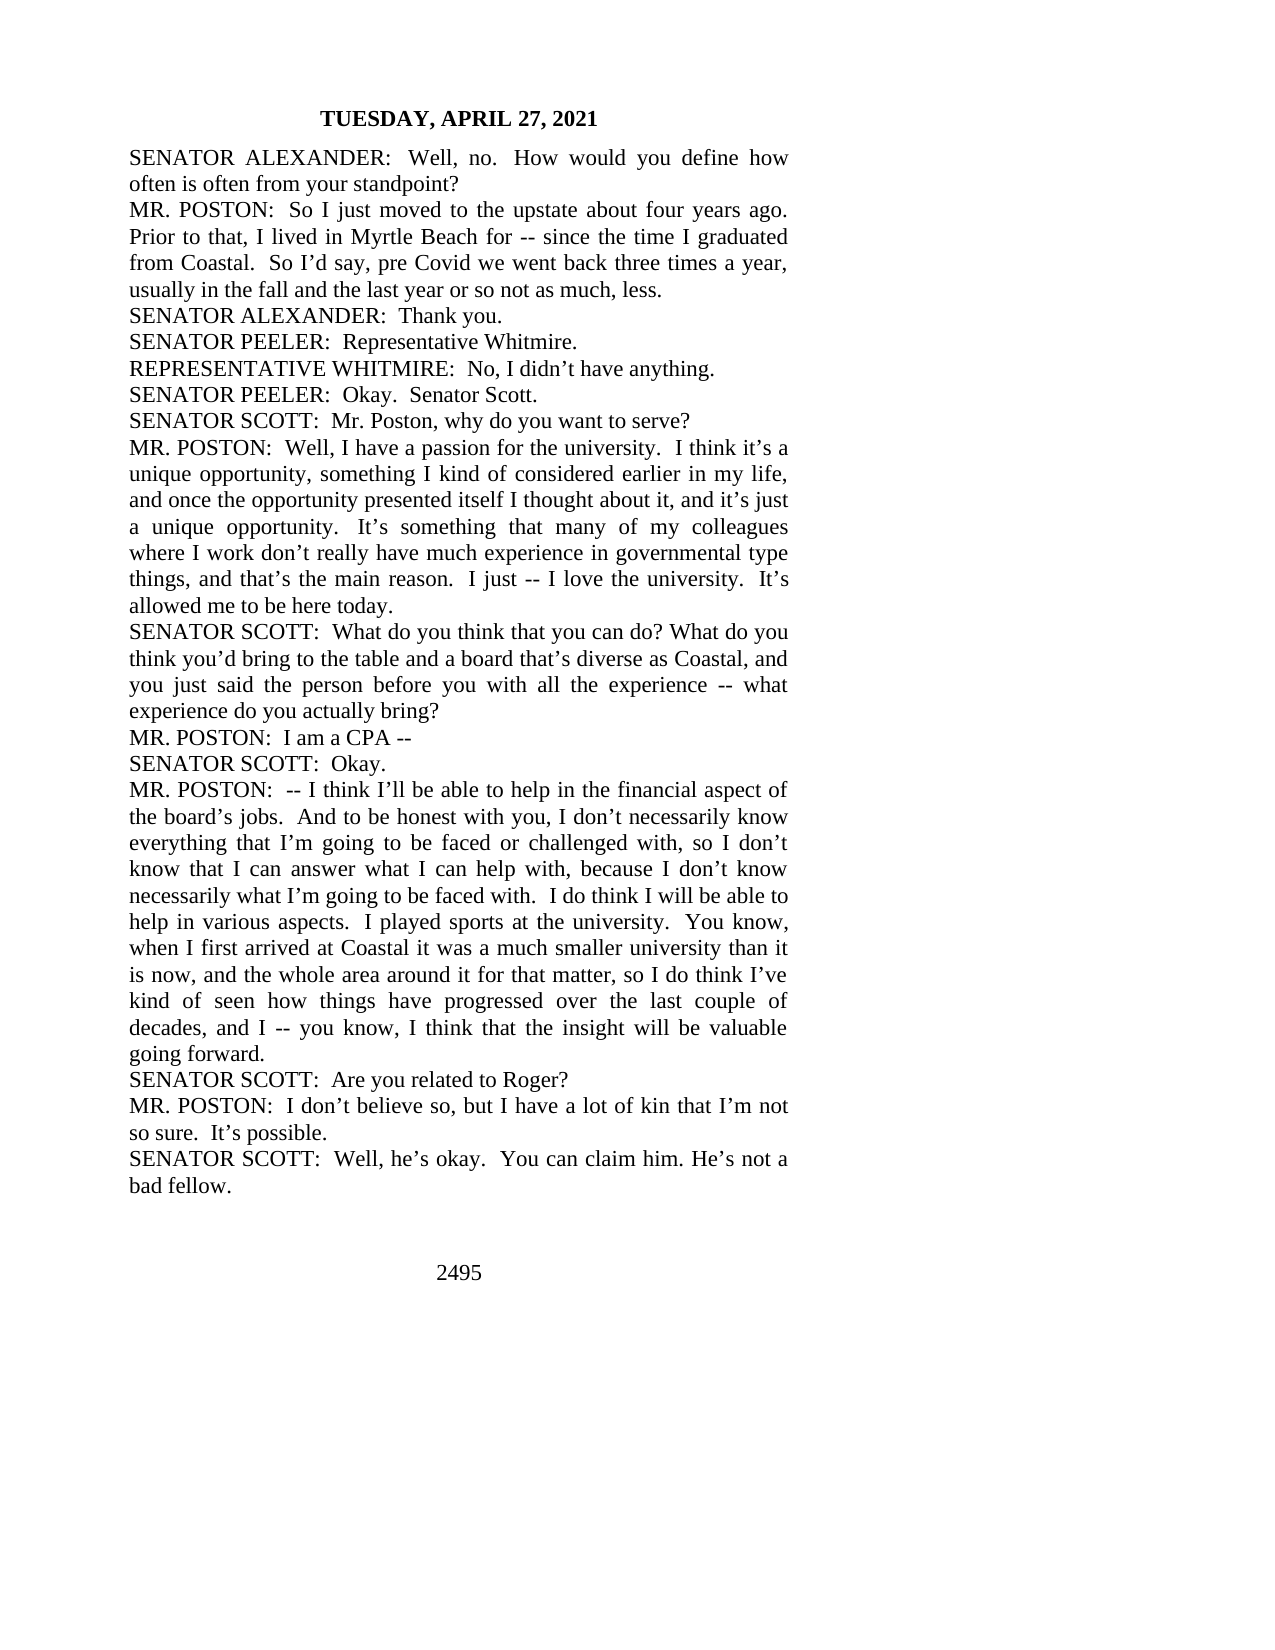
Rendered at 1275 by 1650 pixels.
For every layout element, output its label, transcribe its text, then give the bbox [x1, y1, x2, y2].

text MR. POSTON: Well, I have a passion for the university. I think it’s a unique opportunity, something I kind of considered earlier in my life, and once the opportunity presented itself I thought about it, and it’s just a unique opportunity. It’s something that many of my colleagues where I work don’t really have much experience in governmental type things, and that’s the main reason. I just -- I love the university. It’s allowed me to be here today. [129, 434, 789, 618]
text SENATOR SCOTT: Are you related to Roger? [129, 1066, 789, 1093]
text MR. POSTON: I am a CPA -- [129, 724, 789, 750]
text SENATOR ALEXANDER: Thank you. [129, 302, 789, 328]
text MR. POSTON: I don’t believe so, but I have a lot of kin that I’m not so sure. It’s possible. [129, 1093, 789, 1145]
text SENATOR SCOTT: What do you think that you can do? What do you think you’d bring to the table and a board that’s diverse as Coastal, and you just said the person before you with all the experience -- what experience do you actually bring? [129, 618, 789, 724]
text SENATOR PEELER: Representative Whitmire. [129, 328, 789, 355]
text SENATOR SCOTT: Well, he’s okay. You can claim him. He’s not a bad fellow. [129, 1145, 789, 1198]
text MR. POSTON: -- I think I’ll be able to help in the financial aspect of the board’s jobs. And to be honest with you, I don’t necessarily know everything that I’m going to be faced or challenged with, so I don’t know that I can answer what I can help with, because I don’t know necessarily what I’m going to be faced with. I do think I will be able to help in various aspects. I played sports at the university. You know, when I first arrived at Coastal it was a much smaller university than it is now, and the whole area around it for that matter, so I do think I’ve kind of seen how things have progressed over the last couple of decades, and I -- you know, I think that the insight will be valuable going forward. [129, 776, 789, 1066]
text SENATOR ALEXANDER: Well, no. How would you define how often is often from your standpoint? [129, 144, 789, 197]
text REPRESENTATIVE WHITMIRE: No, I didn’t have anything. [129, 355, 789, 381]
text SENATOR PEELER: Okay. Senator Scott. [129, 381, 789, 407]
text SENATOR SCOTT: Mr. Poston, why do you want to serve? [129, 407, 789, 434]
text MR. POSTON: So I just moved to the upstate about four years ago. Prior to that, I lived in Myrtle Beach for -- since the time I graduated from Coastal. So I’d say, pre Covid we went back three times a year, usually in the fall and the last year or so not as much, less. [129, 197, 789, 302]
text SENATOR SCOTT: Okay. [129, 750, 789, 776]
